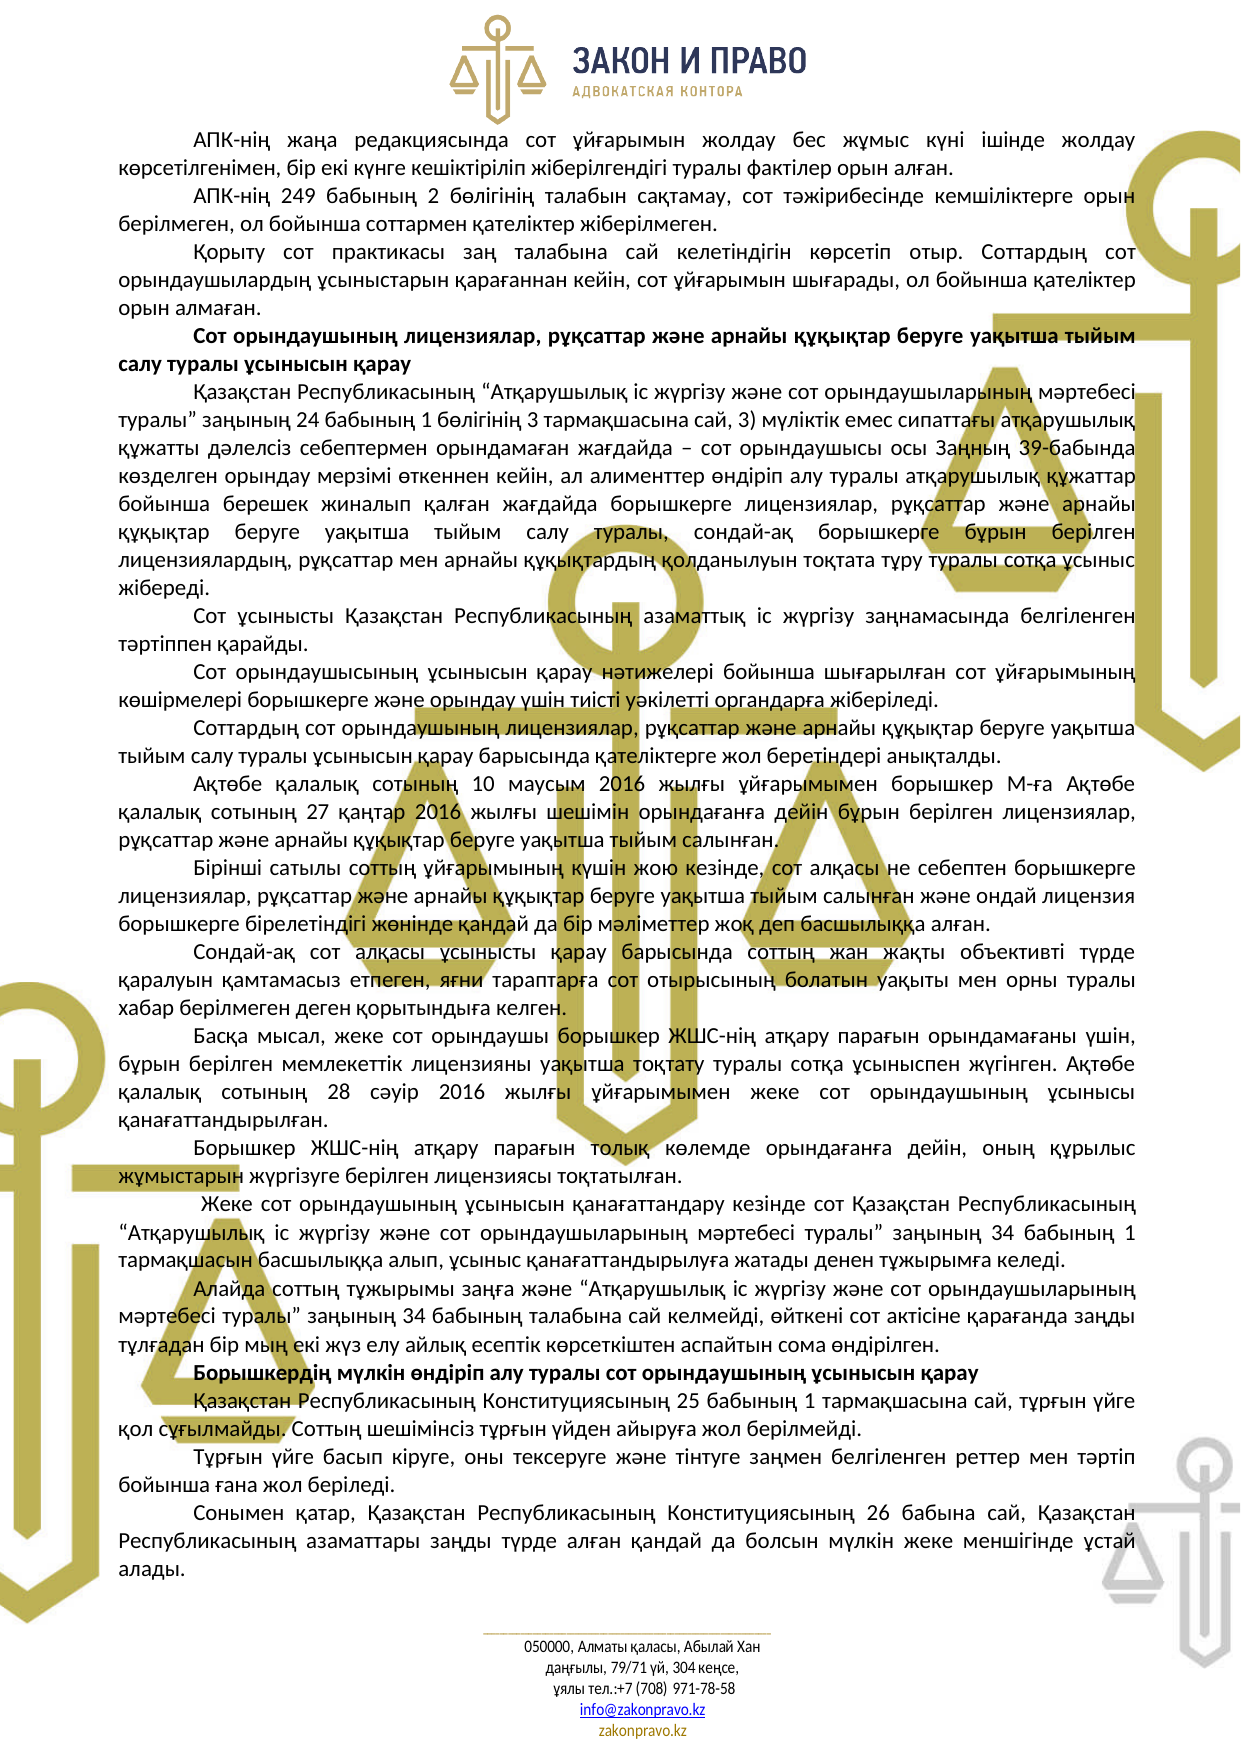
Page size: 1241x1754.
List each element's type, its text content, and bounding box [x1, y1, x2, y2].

text Қазақстан Республикасының “Атқарушылық iс жүргiзу және сот орындаушыларының мәртебесi туралы” заңының 24 бабының 1 бөлігінің 3 тармақшасына сай, 3) мүліктік емес сипаттағы атқарушылық құжатты дәлелсіз себептермен орындамаған жағдайда – сот орындаушысы осы Заңның 39-бабында көзделген орындау мерзімі өткеннен кейін, ал алименттер өндіріп алу туралы атқарушылық құжаттар бойынша берешек жиналып қалған жағдайда борышкерге лицензиялар, рұқсаттар және арнайы құқықтар беруге уақытша тыйым салу туралы, сондай-ақ борышкерге бұрын берілген лицензиялардың, рұқсаттар мен арнайы құқықтардың қолданылуын тоқтата тұру туралы сотқа ұсыныс жібереді. [118, 377, 1137, 601]
text Қазақстан Республикасының Конституциясының 25 бабының 1 тармақшасына сай, тұрғын үйге қол сұғылмайды. Соттың шешімінсіз тұрғын үйден айыруға жол берілмейді. [118, 1386, 1137, 1442]
text Қорыту сот практикасы заң талабына сай келетіндігін көрсетіп отыр. Соттардың сот орындаушылардың ұсыныстарын қарағаннан кейін, сот ұйғарымын шығарады, ол бойынша қателіктер орын алмаған. [118, 237, 1137, 321]
picture [449, 14, 807, 125]
text Соттардың сот орындаушының лицензиялар, рұқсаттар және арнайы құқықтар беруге уақытша тыйым салу туралы ұсынысын қарау барысында қателіктерге жол беретіндері анықталды. [118, 713, 1137, 769]
text Борышкер ЖШС-нің атқару парағын толық көлемде орындағанға дейін, оның құрылыс жұмыстарын жүргізуге берілген лицензиясы тоқтатылған. [118, 1133, 1137, 1189]
text Сот орындаушының лицензиялар, рұқсаттар және арнайы құқықтар беруге уақытша тыйым салу туралы ұсынысын қарау [118, 321, 1137, 377]
text Ақтөбе қалалық сотының 10 маусым 2016 жылғы ұйғарымымен борышкер М-ға Ақтөбе қалалық сотының 27 қаңтар 2016 жылғы шешімін орындағанға дейін бұрын берілген лицензиялар, рұқсаттар және арнайы құқықтар беруге уақытша тыйым салынған. [118, 769, 1137, 853]
text АПК-нің жаңа редакциясында сот ұйғарымын жолдау бес жұмыс күні ішінде жолдау көрсетілгенімен, бір екі күнге кешіктіріліп жіберілгендігі туралы фактілер орын алған. [118, 125, 1137, 181]
text Басқа мысал, жеке сот орындаушы борышкер ЖШС-нің атқару парағын орындамағаны үшін, бұрын берілген мемлекеттік лицензияны уақытша тоқтату туралы сотқа ұсыныспен жүгінген. Ақтөбе қалалық сотының 28 сәуір 2016 жылғы ұйғарымымен жеке сот орындаушының ұсынысы қанағаттандырылған. [118, 1021, 1137, 1133]
text АПК-нің 249 бабының 2 бөлігінің талабын сақтамау, сот тәжірибесінде кемшіліктерге орын берілмеген, ол бойынша соттармен қателіктер жіберілмеген. [118, 181, 1137, 237]
text Борышкердiң мүлкiн өндiрiп алу туралы сот орындаушының ұсынысын қарау [118, 1358, 1137, 1386]
text Тұрғын үйге басып кіруге, оны тексеруге және тінтуге заңмен белгіленген реттер мен тәртіп бойынша ғана жол беріледі. [118, 1442, 1137, 1498]
text Сот орындаушысының ұсынысын қарау нәтижелері бойынша шығарылған сот ұйғарымының көшірмелері борышкерге және орындау үшін тиісті уәкілетті органдарға жіберіледі. [118, 657, 1137, 713]
picture [919, 130, 1241, 1669]
text Бірінші сатылы соттың ұйғарымының күшін жою кезінде, сот алқасы не себептен борышкерге лицензиялар, рұқсаттар және арнайы құқықтар беруге уақытша тыйым салынған және ондай лицензия борышкерге бірелетіндігі жөнінде қандай да бір мәліметтер жоқ деп басшылыққа алған. [118, 853, 1137, 937]
picture [341, 1582, 914, 1754]
text Жеке сот орындаушының ұсынысын қанағаттандару кезінде сот Қазақстан Республикасының “Атқарушылық iс жүргiзу және сот орындаушыларының мәртебесi туралы” заңының 34 бабының 1 тармақшасын басшылыққа алып, ұсыныс қанағаттандырылуға жатады денен тұжырымға келеді. [118, 1189, 1137, 1274]
picture [0, 982, 316, 1754]
text Алайда соттың тұжырымы заңға және “Атқарушылық iс жүргiзу және сот орындаушыларының мәртебесi туралы” заңының 34 бабының талабына сай келмейді, өйткені сот актісіне қарағанда заңды тұлғадан бір мың екі жүз елу айлық есептік көрсеткіштен аспайтын сома өндірілген. [118, 1274, 1137, 1358]
text Сот ұсынысты Қазақстан Республикасының азаматтық іс жүргізу заңнамасында белгіленген тәртіппен қарайды. [118, 601, 1137, 657]
text Сонымен қатар, Қазақстан Республикасының Конституциясының 26 бабына сай, Қазақстан Республикасының азаматтары заңды түрде алған қандай да болсын мүлкін жеке меншігінде ұстай алады. [118, 1498, 1137, 1582]
text Сондай-ақ сот алқасы ұсынысты қарау барысында соттың жан жақты объективті түрде қаралуын қамтамасыз етпеген, яғни тараптарға сот отырысының болатын уақыты мен орны туралы хабар берілмеген деген қорытындыға келген. [118, 937, 1137, 1021]
